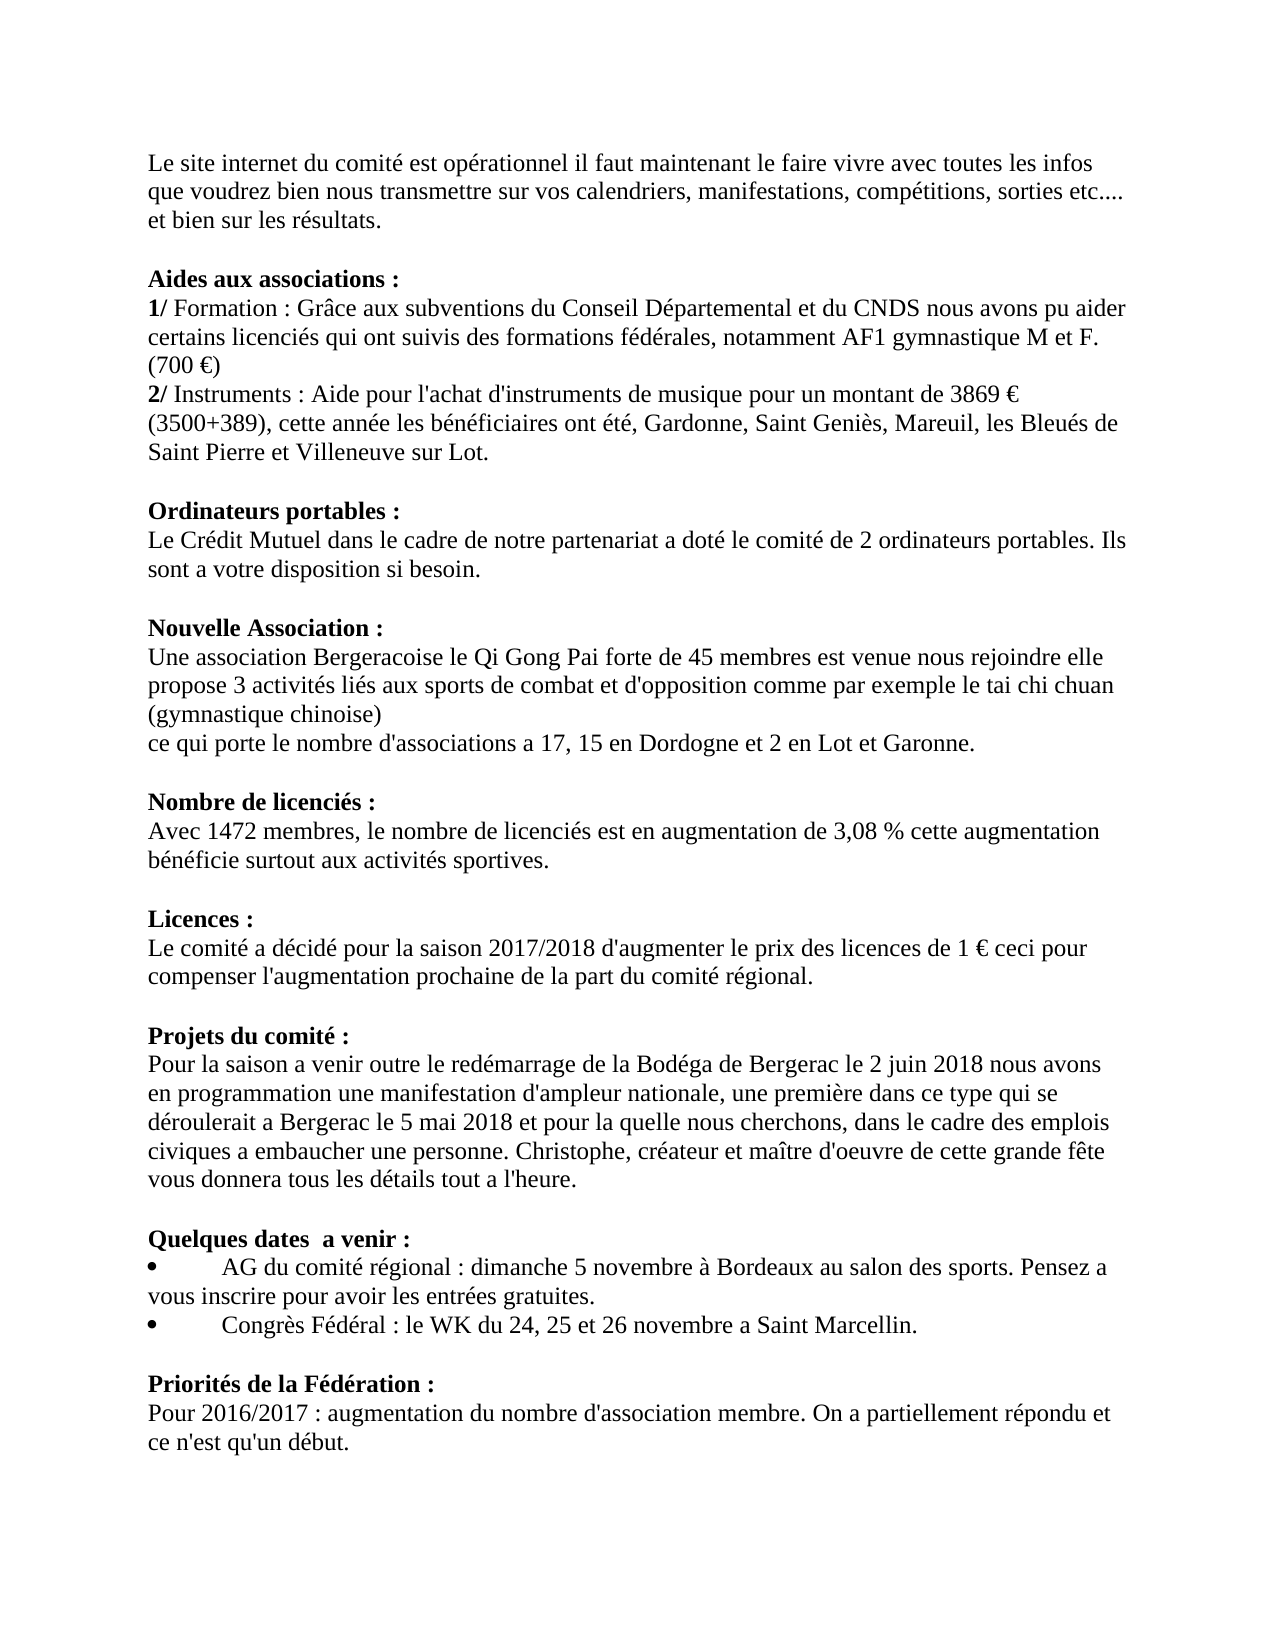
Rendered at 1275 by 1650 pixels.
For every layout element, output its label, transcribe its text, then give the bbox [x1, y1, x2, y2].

text Le comité a décidé pour la saison 2017/2018 d'augmenter le prix des licences de 1 € ceci pour compenser l'augmentation prochaine de la part du comité régional. [148, 933, 1127, 990]
text Avec 1472 membres, le nombre de licenciés est en augmentation de 3,08 % cette augmentation bénéficie surtout aux activités sportives. [148, 816, 1127, 873]
text Quelques dates a venir : [148, 1224, 1127, 1252]
text ce qui porte le nombre d'associations a 17, 15 en Dordogne et 2 en Lot et Garonne. [148, 728, 1127, 757]
text Le site internet du comité est opérationnel il faut maintenant le faire vivre avec toutes les infos que voudrez bien nous transmettre sur vos calendriers, manifestations, compétitions, sorties etc.... et bien sur les résultats. [148, 148, 1127, 234]
text 1/ Formation : Grâce aux subventions du Conseil Départemental et du CNDS nous avons pu aider certains licenciés qui ont suivis des formations fédérales, notamment AF1 gymnastique M et F. (700 €) [148, 293, 1127, 379]
list AG du comité régional : dimanche 5 novembre à Bordeaux au salon des sports. Pensez a vous inscrire pour avoir les entrées gratuites. [148, 1252, 1127, 1310]
text Le Crédit Mutuel dans le cadre de notre partenariat a doté le comité de 2 ordinateurs portables. Ils sont a votre disposition si besoin. [148, 525, 1127, 582]
text Une association Bergeracoise le Qi Gong Pai forte de 45 membres est venue nous rejoindre elle propose 3 activités liés aux sports de combat et d'opposition comme par exemple le tai chi chuan (gymnastique chinoise) [148, 642, 1127, 728]
list Congrès Fédéral : le WK du 24, 25 et 26 novembre a Saint Marcellin. [148, 1310, 1127, 1339]
text Nouvelle Association : [148, 613, 1127, 642]
text Projets du comité : [148, 1021, 1127, 1049]
text Pour la saison a venir outre le redémarrage de la Bodéga de Bergerac le 2 juin 2018 nous avons en programmation une manifestation d'ampleur nationale, une première dans ce type qui se déroulerait a Bergerac le 5 mai 2018 et pour la quelle nous cherchons, dans le cadre des emplois civiques a embaucher une personne. Christophe, créateur et maître d'oeuvre de cette grande fête vous donnera tous les détails tout a l'heure. [148, 1049, 1127, 1193]
text Licences : [148, 904, 1127, 933]
text Ordinateurs portables : [148, 496, 1127, 525]
text Priorités de la Fédération : [148, 1369, 1127, 1398]
text Pour 2016/2017 : augmentation du nombre d'association membre. On a partiellement répondu et ce n'est qu'un début. [148, 1398, 1127, 1456]
text Nombre de licenciés : [148, 787, 1127, 816]
text 2/ Instruments : Aide pour l'achat d'instruments de musique pour un montant de 3869 € (3500+389), cette année les bénéficiaires ont été, Gardonne, Saint Geniès, Mareuil, les Bleués de Saint Pierre et Villeneuve sur Lot. [148, 379, 1127, 466]
text Aides aux associations : [148, 264, 1127, 293]
